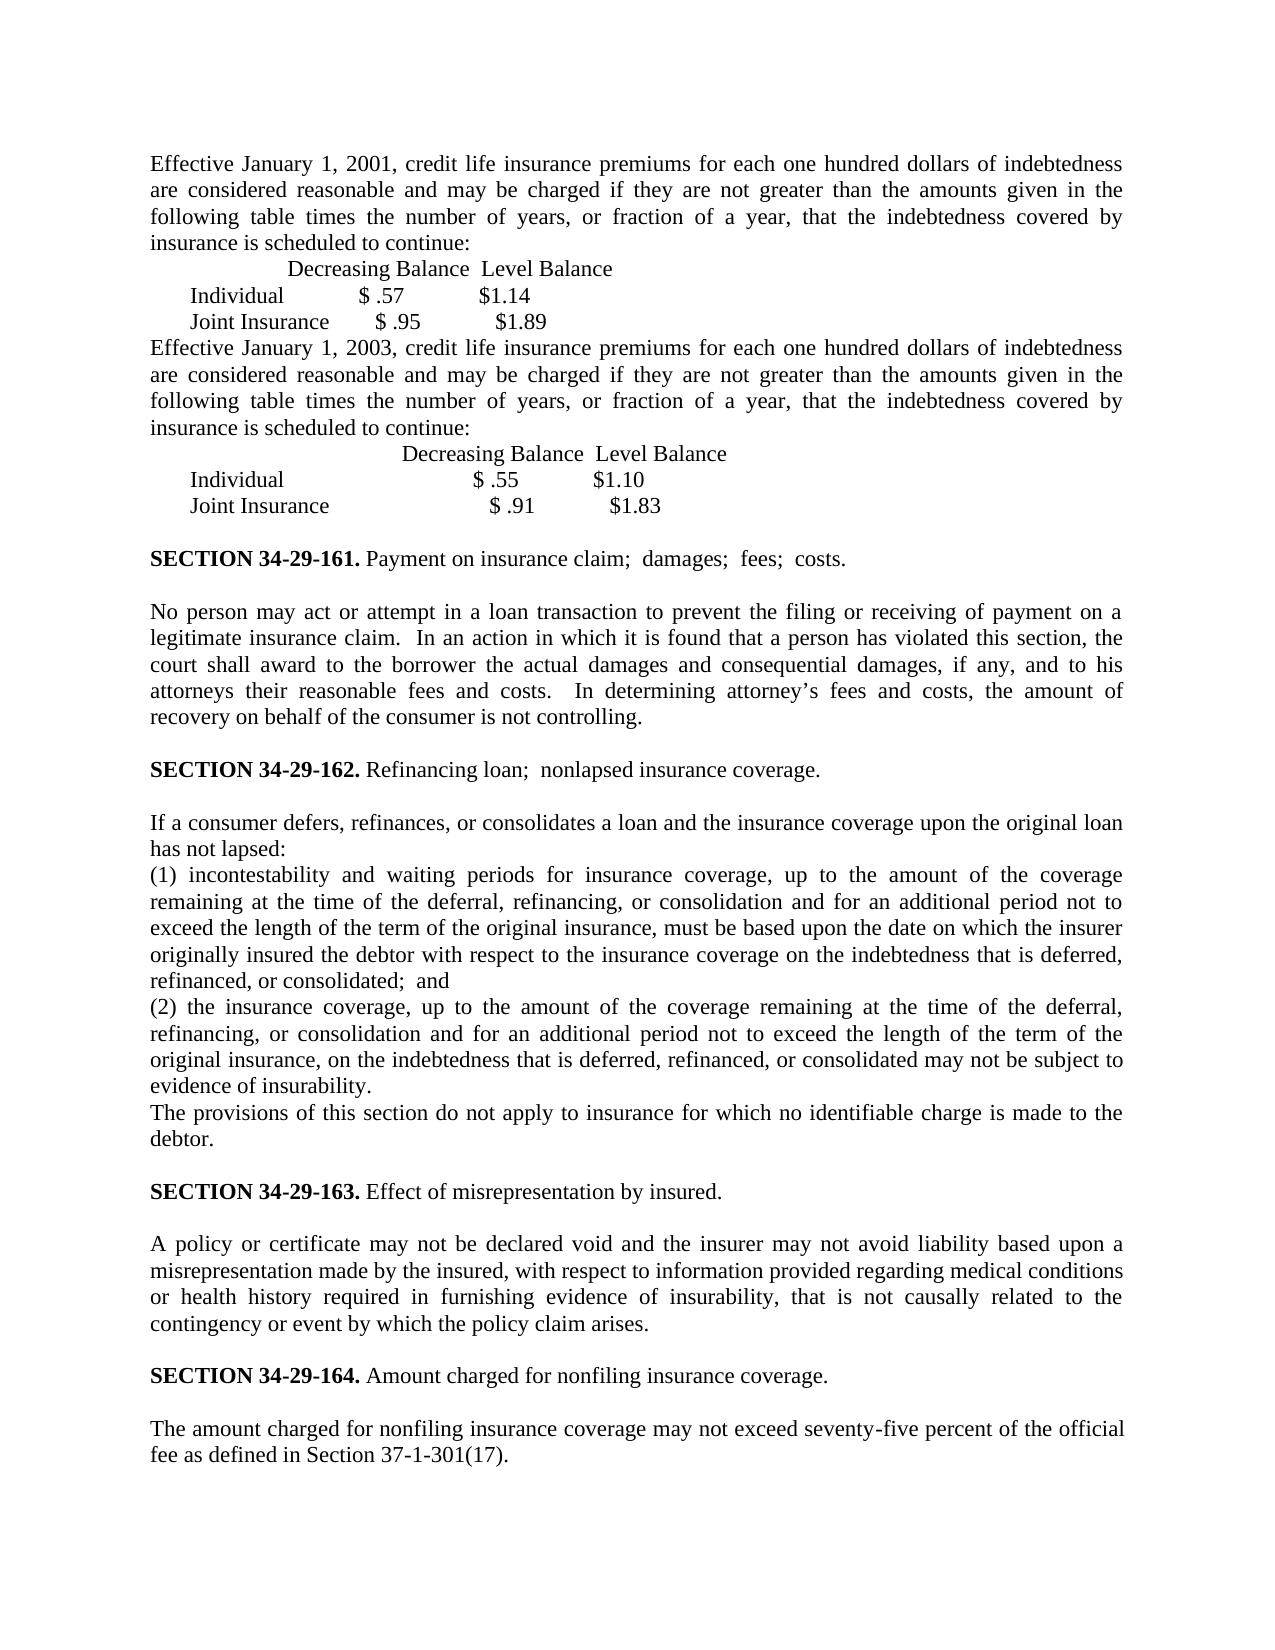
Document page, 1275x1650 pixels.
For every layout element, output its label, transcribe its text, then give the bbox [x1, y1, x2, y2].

text SECTION 34-29-161. Payment on insurance claim; damages; fees; costs. [150, 545, 1125, 572]
text The provisions of this section do not apply to insurance for which no identifiable charge is made to the debtor. [150, 1099, 1125, 1151]
text A policy or certificate may not be declared void and the insurer may not avoid liability based upon a misrepresentation made by the insured, with respect to information provided regarding medical conditions or health history required in furnishing evidence of insurability, that is not causally related to the contingency or event by which the policy claim arises. [150, 1231, 1125, 1336]
text No person may act or attempt in a loan transaction to prevent the filing or receiving of payment on a legitimate insurance claim. In an action in which it is found that a person has violated this section, the court shall award to the borrower the actual damages and consequential damages, if any, and to his attorneys their reasonable fees and costs. In determining attorney’s fees and costs, the amount of recovery on behalf of the consumer is not controlling. [150, 598, 1125, 730]
text If a consumer defers, refinances, or consolidates a loan and the insurance coverage upon the original loan has not lapsed: [150, 809, 1125, 862]
text Individual $ .55 $1.10 [150, 466, 1125, 493]
text Decreasing Balance Level Balance [150, 255, 1125, 282]
text The amount charged for nonfiling insurance coverage may not exceed seventy-five percent of the official fee as defined in Section 37-1-301(17). [150, 1415, 1125, 1468]
text SECTION 34-29-164. Amount charged for nonfiling insurance coverage. [150, 1362, 1125, 1389]
text Joint Insurance $ .91 $1.83 [150, 493, 1125, 519]
text (1) incontestability and waiting periods for insurance coverage, up to the amount of the coverage remaining at the time of the deferral, refinancing, or consolidation and for an additional period not to exceed the length of the term of the original insurance, must be based upon the date on which the insurer originally insured the debtor with respect to the insurance coverage on the indebtedness that is deferred, refinanced, or consolidated; and [150, 862, 1125, 993]
text Decreasing Balance Level Balance [150, 440, 1125, 466]
text Effective January 1, 2003, credit life insurance premiums for each one hundred dollars of indebtedness are considered reasonable and may be charged if they are not greater than the amounts given in the following table times the number of years, or fraction of a year, that the indebtedness covered by insurance is scheduled to continue: [150, 334, 1125, 440]
text Effective January 1, 2001, credit life insurance premiums for each one hundred dollars of indebtedness are considered reasonable and may be charged if they are not greater than the amounts given in the following table times the number of years, or fraction of a year, that the indebtedness covered by insurance is scheduled to continue: [150, 150, 1125, 255]
text SECTION 34-29-163. Effect of misrepresentation by insured. [150, 1178, 1125, 1204]
text SECTION 34-29-162. Refinancing loan; nonlapsed insurance coverage. [150, 756, 1125, 782]
text (2) the insurance coverage, up to the amount of the coverage remaining at the time of the deferral, refinancing, or consolidation and for an additional period not to exceed the length of the term of the original insurance, on the indebtedness that is deferred, refinanced, or consolidated may not be subject to evidence of insurability. [150, 993, 1125, 1099]
text Individual $ .57 $1.14 [150, 282, 1125, 308]
text Joint Insurance $ .95 $1.89 [150, 308, 1125, 334]
